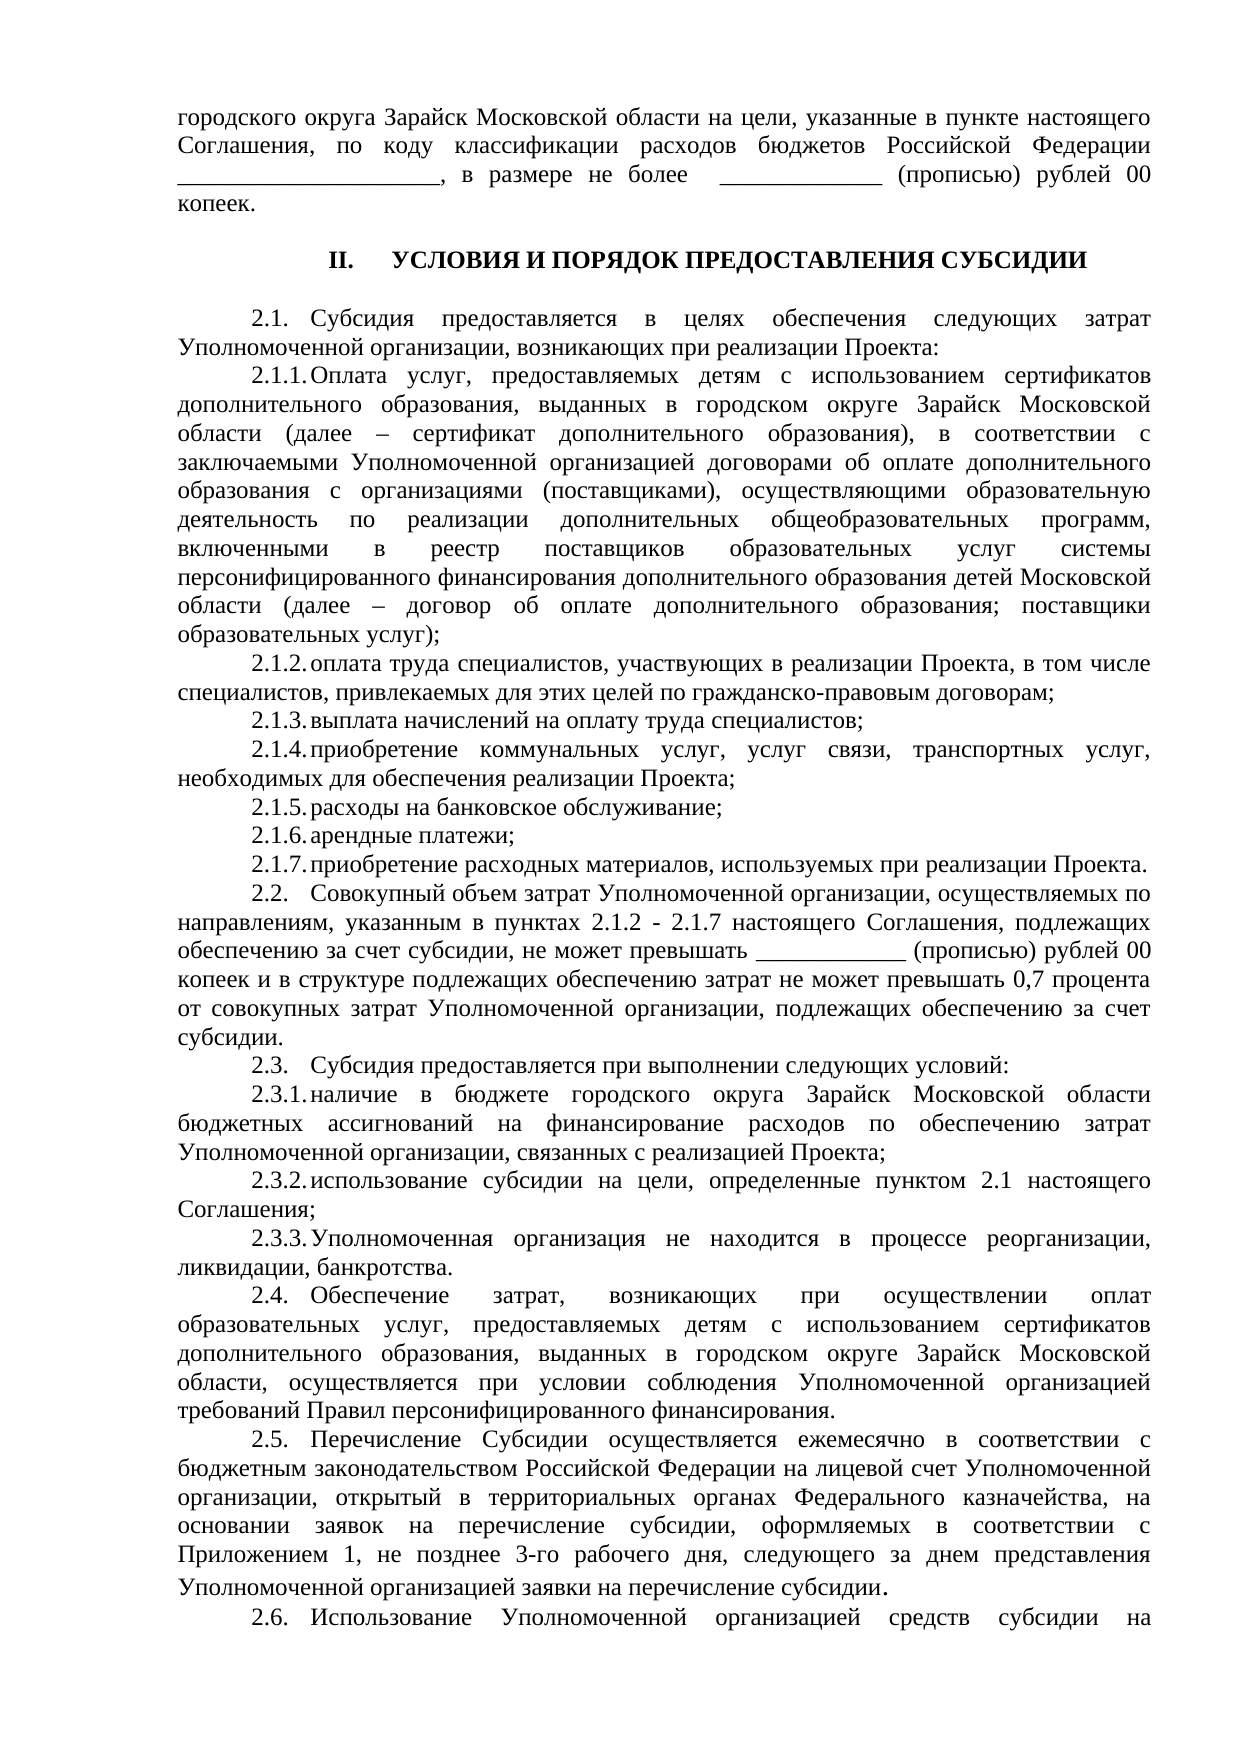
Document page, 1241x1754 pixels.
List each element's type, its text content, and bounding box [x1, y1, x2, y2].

list оплата труда специалистов, участвующих в реализации Проекта, в том числе специалистов, привлекаемых для этих целей по гражданско-правовым договорам; [177, 648, 1152, 706]
list Оплата услуг, предоставляемых детям с использованием сертификатов дополнительного образования, выданных в городском округе Зарайск Московской области (далее – сертификат дополнительного образования), в соответствии с заключаемыми Уполномоченной организацией договорами об оплате дополнительного образования с организациями (поставщиками), осуществляющими образовательную деятельность по реализации дополнительных общеобразовательных программ, включенными в реестр поставщиков образовательных услуг системы персонифицированного финансирования дополнительного образования детей Московской области (далее – договор об оплате дополнительного образования; поставщики образовательных услуг); [177, 361, 1152, 648]
list расходы на банковское обслуживание; [177, 792, 1152, 821]
list Перечисление Субсидии осуществляется ежемесячно в соответствии с бюджетным законодательством Российской Федерации на лицевой счет Уполномоченной организации, открытый в территориальных органах Федерального казначейства, на основании заявок на перечисление субсидии, оформляемых в соответствии с Приложением 1, не позднее 3-го рабочего дня, следующего за днем представления Уполномоченной организацией заявки на перечисление субсидии. [177, 1424, 1152, 1602]
list арендные платежи; [177, 821, 1152, 849]
list Уполномоченная организация не находится в процессе реорганизации, ликвидации, банкротства. [177, 1223, 1152, 1281]
list Обеспечение затрат, возникающих при осуществлении оплат образовательных услуг, предоставляемых детям с использованием сертификатов дополнительного образования, выданных в городском округе Зарайск Московской области, осуществляется при условии соблюдения Уполномоченной организацией требований Правил персонифицированного финансирования. [177, 1281, 1152, 1424]
list приобретение расходных материалов, используемых при реализации Проекта. [177, 849, 1152, 878]
list Совокупный объем затрат Уполномоченной организации, осуществляемых по направлениям, указанным в пунктах 2.1.2 - 2.1.7 настоящего Соглашения, подлежащих обеспечению за счет субсидии, не может превышать ____________ (прописью) рублей 00 копеек и в структуре подлежащих обеспечению затрат не может превышать 0,7 процента от совокупных затрат Уполномоченной организации, подлежащих обеспечению за счет субсидии. [177, 878, 1152, 1051]
list УСЛОВИЯ И ПОРЯДОК ПРЕДОСТАВЛЕНИЯ СУБСИДИИ [290, 246, 1152, 274]
list использование субсидии на цели, определенные пунктом 2.1 настоящего Соглашения; [177, 1166, 1152, 1223]
list приобретение коммунальных услуг, услуг связи, транспортных услуг, необходимых для обеспечения реализации Проекта; [177, 734, 1152, 792]
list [177, 1602, 1152, 1630]
list Субсидия предоставляется в целях обеспечения следующих затрат Уполномоченной организации, возникающих при реализации Проекта: [177, 303, 1152, 361]
list наличие в бюджете городского округа Зарайск Московской области бюджетных ассигнований на финансирование расходов по обеспечению затрат Уполномоченной организации, связанных с реализацией Проекта; [177, 1079, 1152, 1166]
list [177, 102, 1152, 217]
list выплата начислений на оплату труда специалистов; [177, 706, 1152, 734]
list Субсидия предоставляется при выполнении следующих условий: [177, 1051, 1152, 1079]
